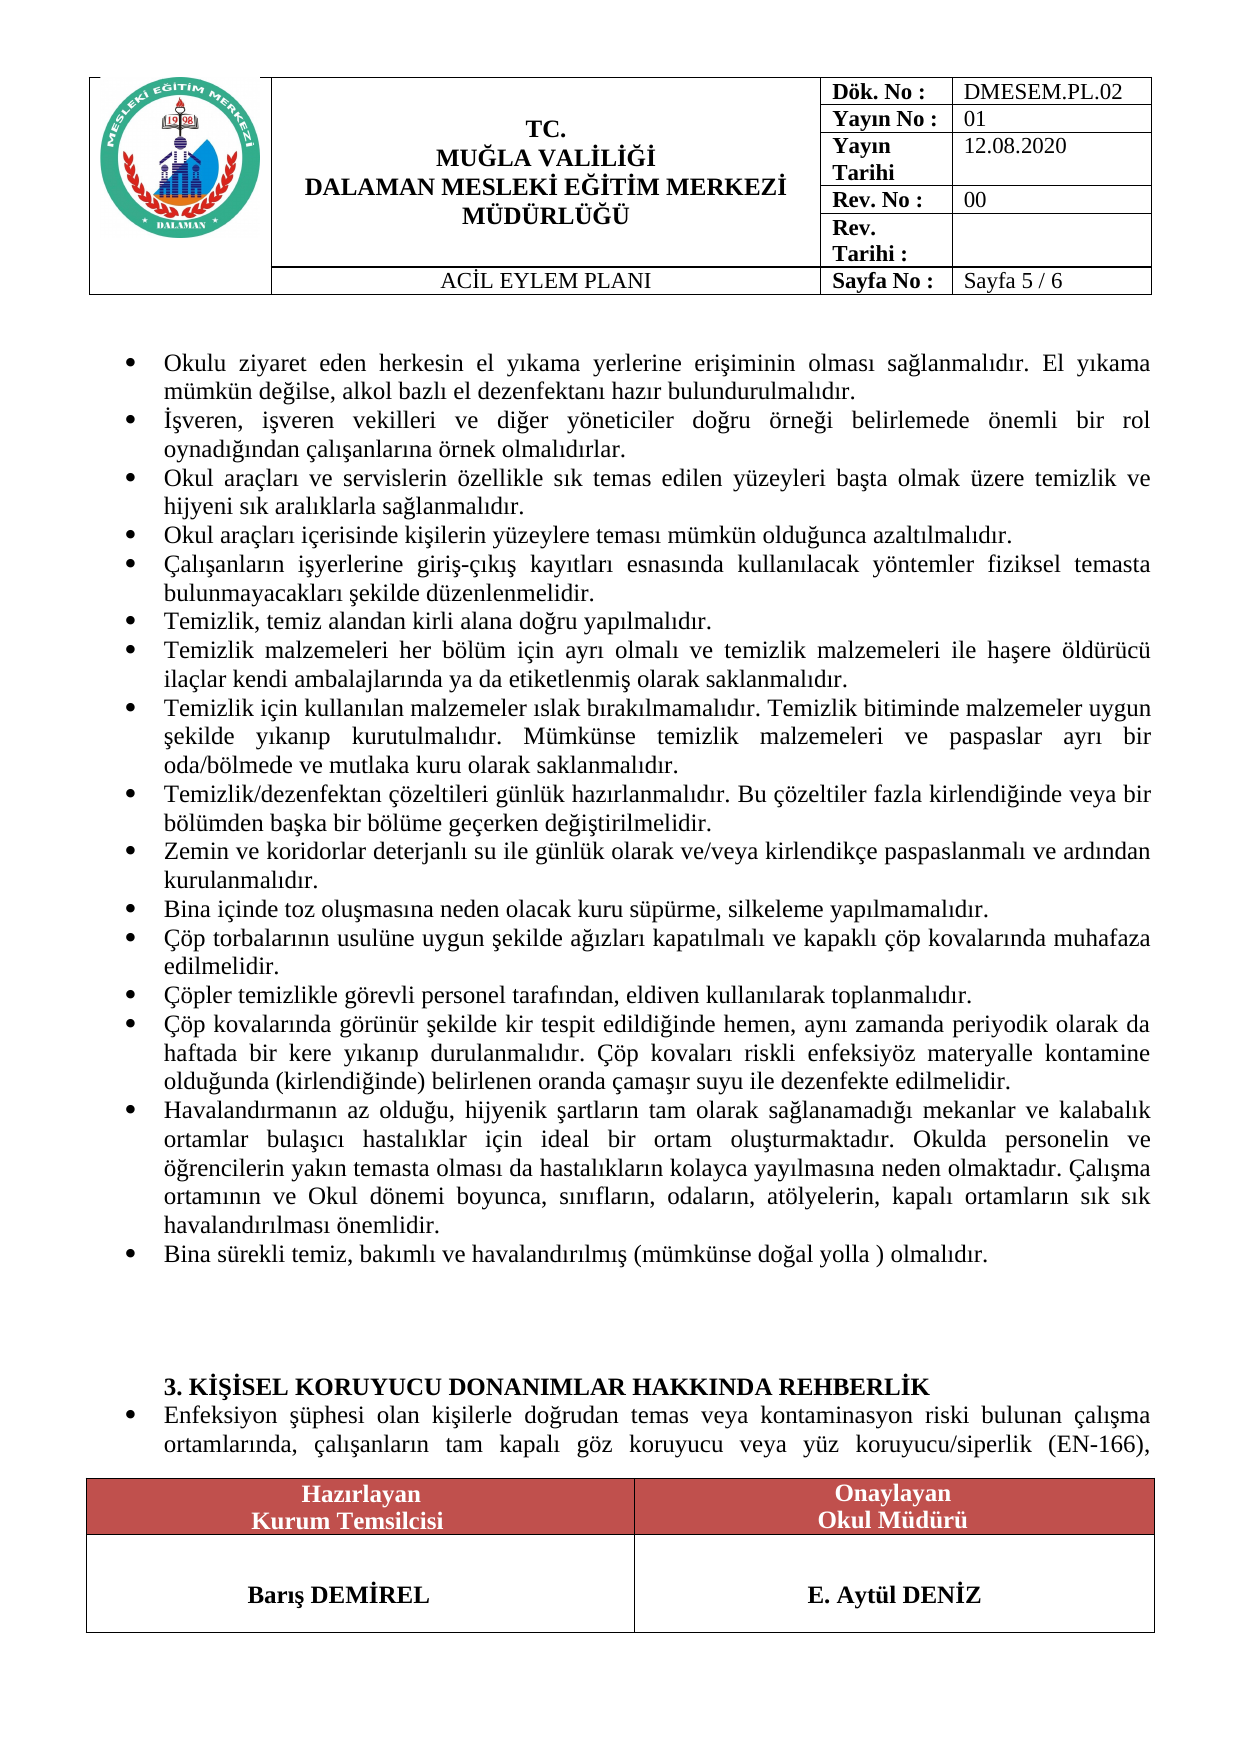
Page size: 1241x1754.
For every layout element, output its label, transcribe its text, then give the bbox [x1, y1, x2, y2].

text 3. KİŞİSEL KORUYUCU DONANIMLAR HAKKINDA REHBERLİK [89, 1372, 1152, 1400]
list Havalandırmanın az olduğu, hijyenik şartların tam olarak sağlanamadığı mekanlar ve kalabalık ortamlar bulaşıcı hastalıklar için ideal bir ortam oluşturmaktadır. Okulda personelin ve öğrencilerin yakın temasta olması da hastalıkların kolayca yayılmasına neden olmaktadır. Çalışma ortamının ve Okul dönemi boyunca, sınıfların, odaların, atölyelerin, kapalı ortamların sık sık havalandırılması önemlidir. [126, 1095, 1152, 1239]
list Çöp kovalarında görünür şekilde kir tespit edildiğinde hemen, aynı zamanda periyodik olarak da haftada bir kere yıkanıp durulanmalıdır. Çöp kovaları riskli enfeksiyöz materyalle kontamine olduğunda (kirlendiğinde) belirlenen oranda çamaşır suyu ile dezenfekte edilmelidir. [126, 1009, 1152, 1095]
list Okul araçları ve servislerin özellikle sık temas edilen yüzeyleri başta olmak üzere temizlik ve hijyeni sık aralıklarla sağlanmalıdır. [126, 463, 1152, 520]
list Bina içinde toz oluşmasına neden olacak kuru süpürme, silkeleme yapılmamalıdır. [126, 894, 1152, 923]
list Okulu ziyaret eden herkesin el yıkama yerlerine erişiminin olması sağlanmalıdır. El yıkama mümkün değilse, alkol bazlı el dezenfektanı hazır bulundurulmalıdır. [126, 348, 1152, 405]
picture [100, 77, 260, 238]
list Temizlik malzemeleri her bölüm için ayrı olmalı ve temizlik malzemeleri ile haşere öldürücü ilaçlar kendi ambalajlarında ya da etiketlenmiş olarak saklanmalıdır. [126, 635, 1152, 693]
list İşveren, işveren vekilleri ve diğer yöneticiler doğru örneği belirlemede önemli bir rol oynadığından çalışanlarına örnek olmalıdırlar. [126, 405, 1152, 463]
list Çöp torbalarının usulüne uygun şekilde ağızları kapatılmalı ve kapaklı çöp kovalarında muhafaza edilmelidir. [126, 923, 1152, 980]
list Okul araçları içerisinde kişilerin yüzeylere teması mümkün olduğunca azaltılmalıdır. [126, 520, 1152, 549]
list Temizlik, temiz alandan kirli alana doğru yapılmalıdır. [126, 606, 1152, 635]
list Zemin ve koridorlar deterjanlı su ile günlük olarak ve/veya kirlendikçe paspaslanmalı ve ardından kurulanmalıdır. [126, 836, 1152, 894]
list Çalışanların işyerlerine giriş-çıkış kayıtları esnasında kullanılacak yöntemler fiziksel temasta bulunmayacakları şekilde düzenlenmelidir. [126, 549, 1152, 606]
list Bina sürekli temiz, bakımlı ve havalandırılmış (mümkünse doğal yolla ) olmalıdır. [126, 1239, 1152, 1268]
list Çöpler temizlikle görevli personel tarafından, eldiven kullanılarak toplanmalıdır. [126, 980, 1152, 1009]
list Temizlik için kullanılan malzemeler ıslak bırakılmamalıdır. Temizlik bitiminde malzemeler uygun şekilde yıkanıp kurutulmalıdır. Mümkünse temizlik malzemeleri ve paspaslar ayrı bir oda/bölmede ve mutlaka kuru olarak saklanmalıdır. [126, 693, 1152, 779]
list Temizlik/dezenfektan çözeltileri günlük hazırlanmalıdır. Bu çözeltiler fazla kirlendiğinde veya bir bölümden başka bir bölüme geçerken değiştirilmelidir. [126, 779, 1152, 836]
